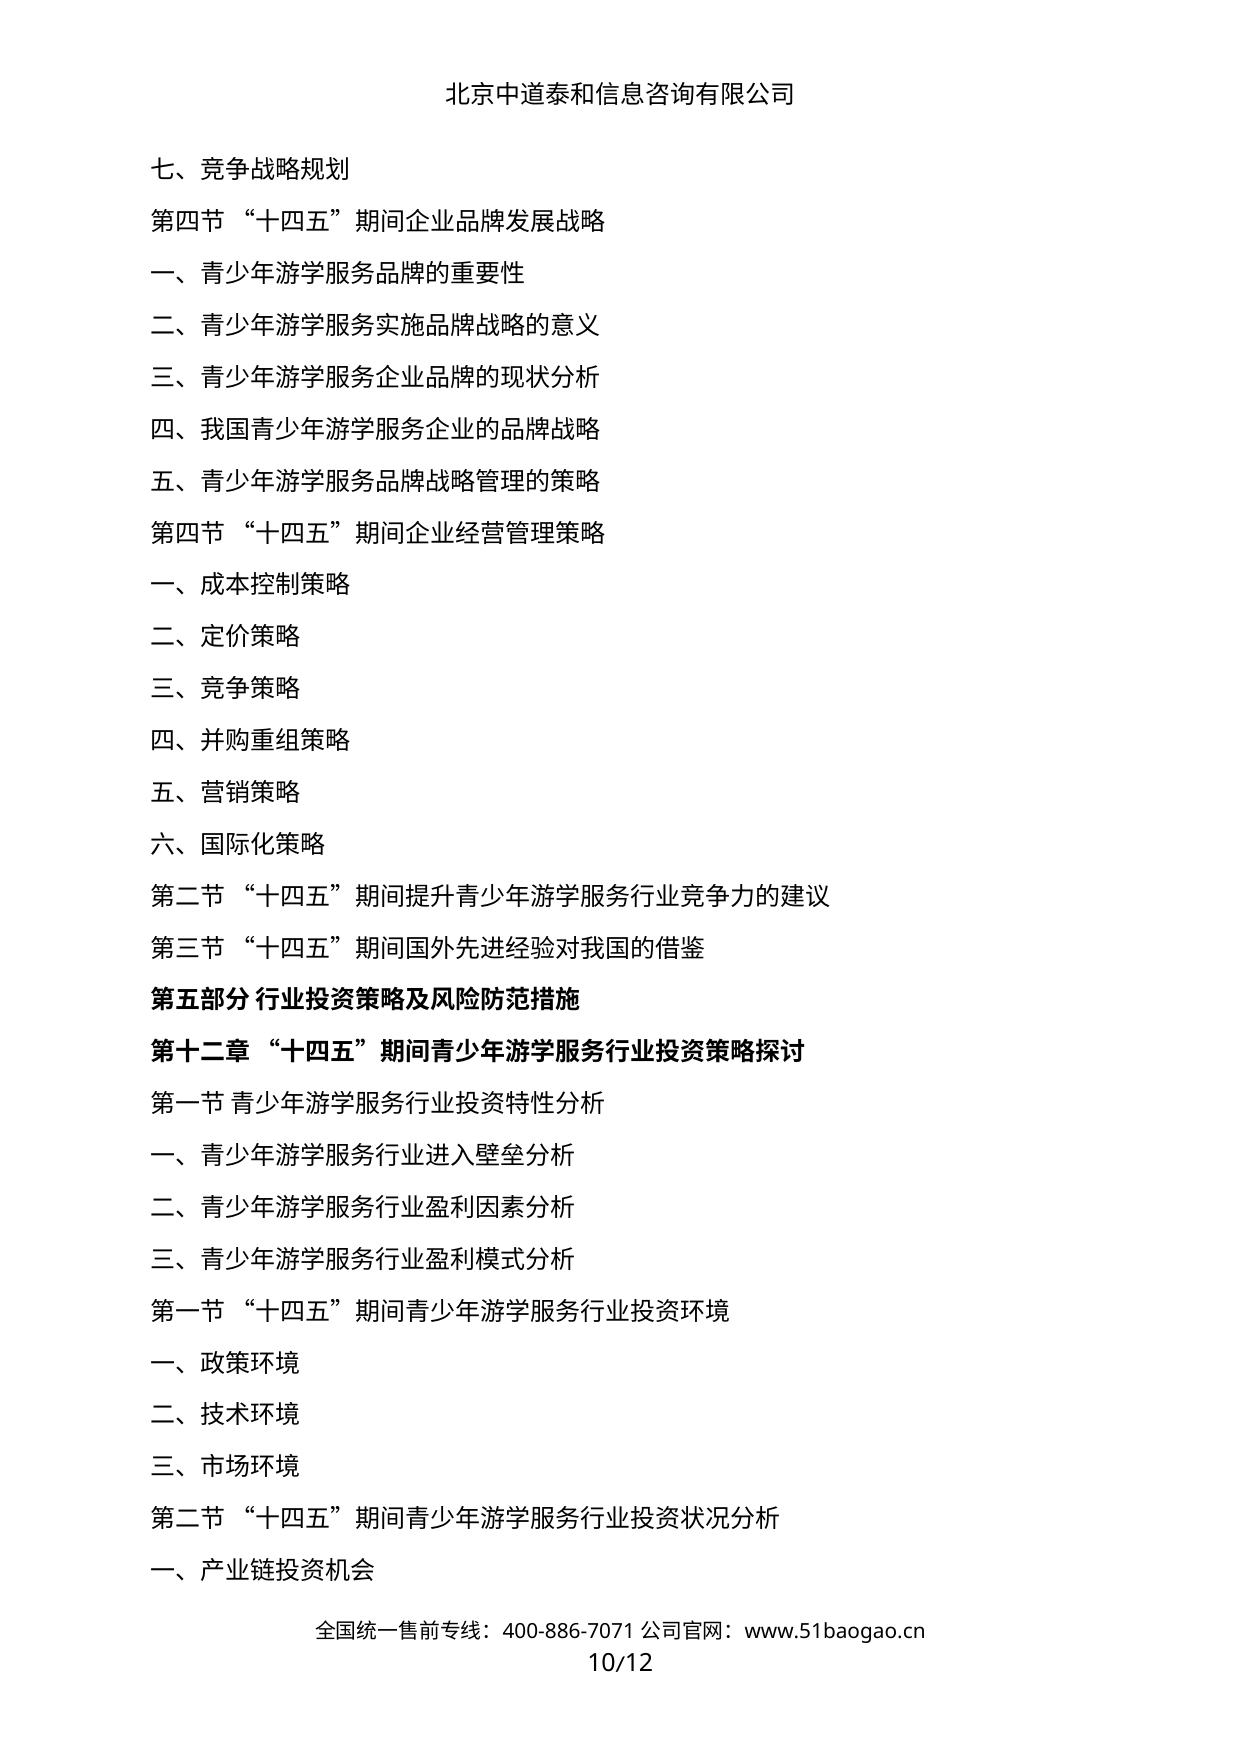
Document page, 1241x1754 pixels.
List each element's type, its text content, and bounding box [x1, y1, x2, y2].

text 第二节 “十四五”期间提升青少年游学服务行业竞争力的建议 [150, 876, 1090, 912]
text 三、市场环境 [150, 1447, 1090, 1483]
text 六、国际化策略 [150, 824, 1090, 861]
text 一、成本控制策略 [150, 565, 1090, 601]
text 第十二章 “十四五”期间青少年游学服务行业投资策略探讨 [150, 1032, 1090, 1068]
text 三、青少年游学服务企业品牌的现状分析 [150, 357, 1090, 394]
text 第四节 “十四五”期间企业品牌发展战略 [150, 202, 1090, 238]
text 一、青少年游学服务行业进入壁垒分析 [150, 1136, 1090, 1172]
text 第四节 “十四五”期间企业经营管理策略 [150, 513, 1090, 549]
text 五、营销策略 [150, 772, 1090, 809]
text 二、定价策略 [150, 617, 1090, 653]
text 二、青少年游学服务行业盈利因素分析 [150, 1187, 1090, 1224]
text 四、并购重组策略 [150, 721, 1090, 757]
text 第一节 “十四五”期间青少年游学服务行业投资环境 [150, 1291, 1090, 1327]
text 三、竞争策略 [150, 669, 1090, 705]
text 一、青少年游学服务品牌的重要性 [150, 254, 1090, 290]
text 七、竞争战略规划 [150, 150, 1090, 186]
text 一、产业链投资机会 [150, 1551, 1090, 1587]
text 四、我国青少年游学服务企业的品牌战略 [150, 409, 1090, 446]
text 一、政策环境 [150, 1343, 1090, 1379]
text 三、青少年游学服务行业盈利模式分析 [150, 1239, 1090, 1276]
text 第五部分 行业投资策略及风险防范措施 [150, 980, 1090, 1016]
text 第一节 青少年游学服务行业投资特性分析 [150, 1084, 1090, 1120]
text 五、青少年游学服务品牌战略管理的策略 [150, 461, 1090, 497]
text 二、技术环境 [150, 1395, 1090, 1431]
text 第三节 “十四五”期间国外先进经验对我国的借鉴 [150, 928, 1090, 964]
text 第二节 “十四五”期间青少年游学服务行业投资状况分析 [150, 1499, 1090, 1535]
text 二、青少年游学服务实施品牌战略的意义 [150, 306, 1090, 342]
